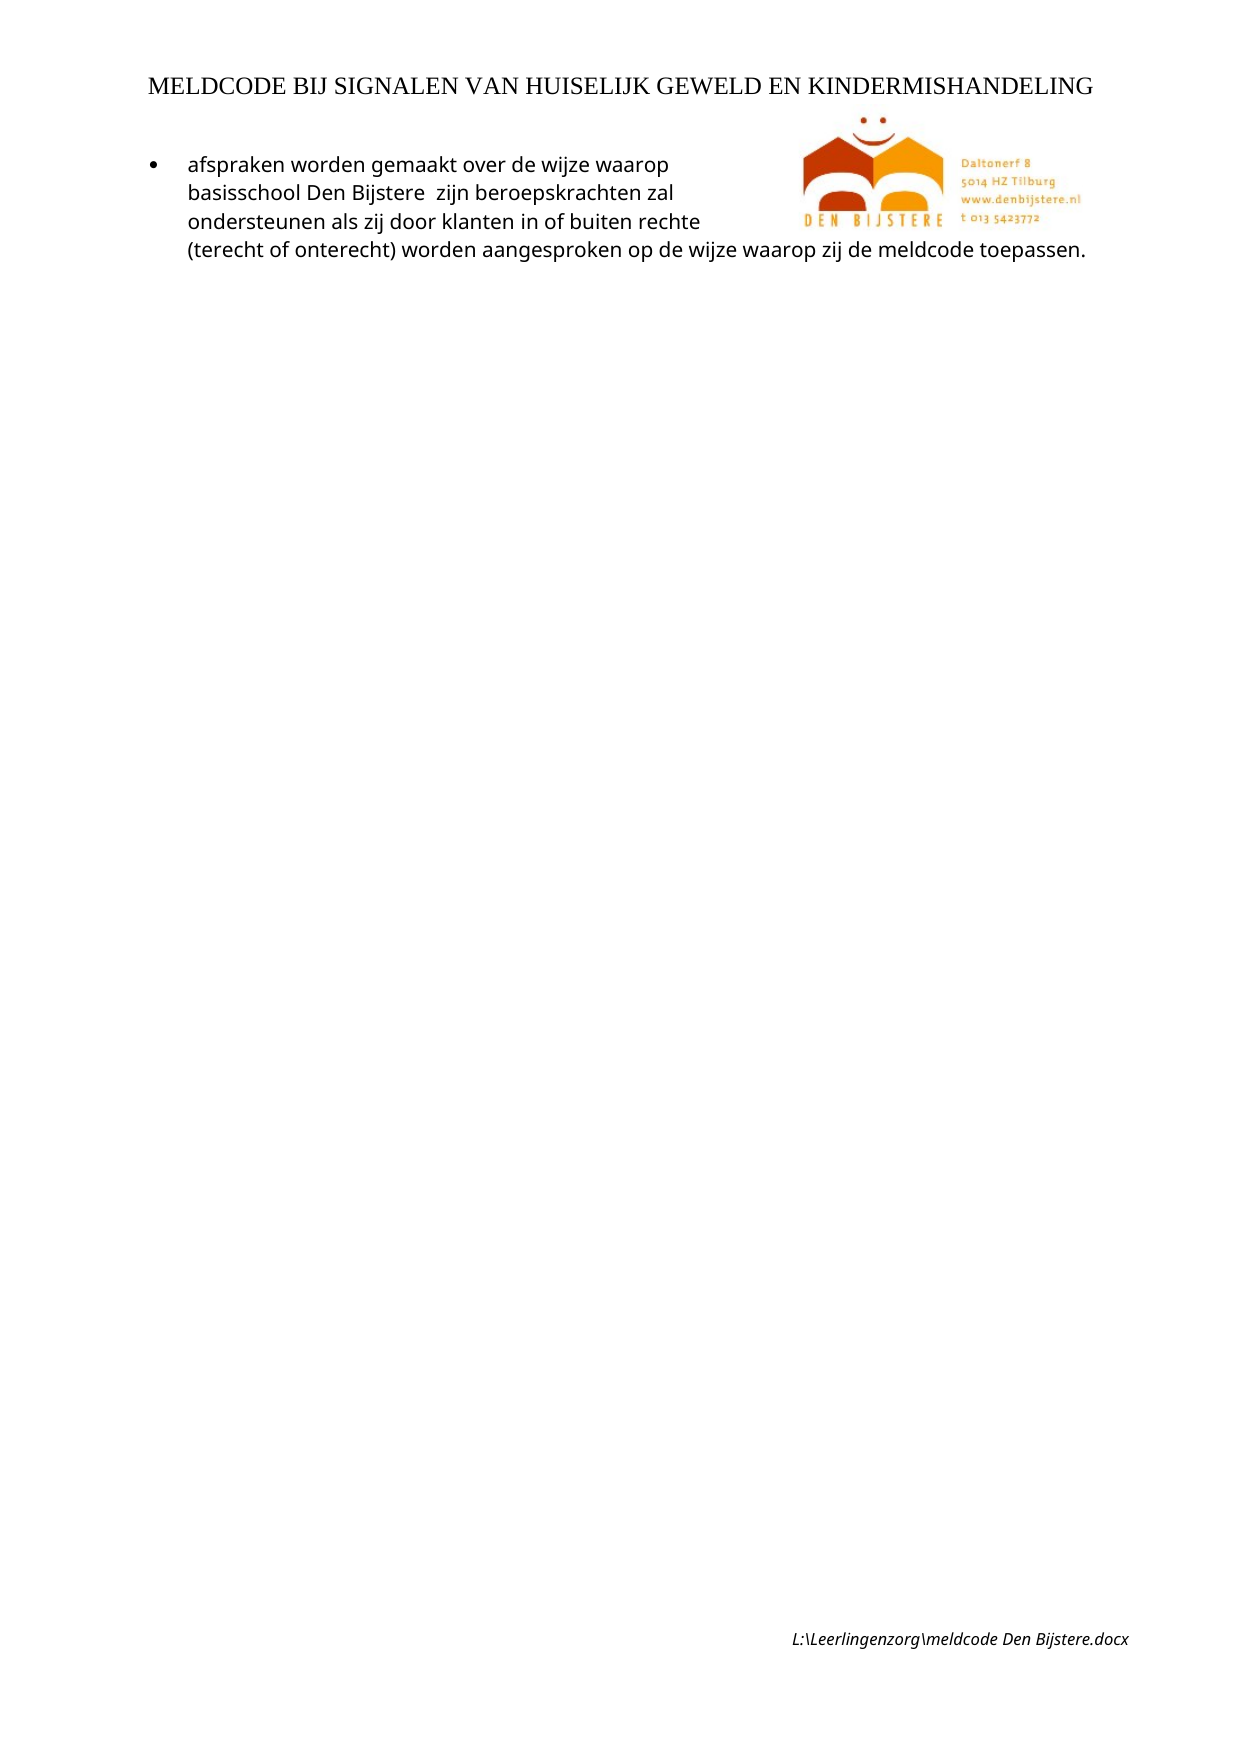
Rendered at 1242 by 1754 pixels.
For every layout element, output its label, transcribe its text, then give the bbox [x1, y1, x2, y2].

list afspraken worden gemaakt over de wijze waarop basisschool Den Bijstere zijn beroepskrachten zal ondersteunen als zij door klanten in of buiten rechte (terecht of onterecht) worden aangesproken op de wijze waarop zij de meldcode toepassen. [150, 150, 1129, 264]
picture [798, 104, 1083, 233]
